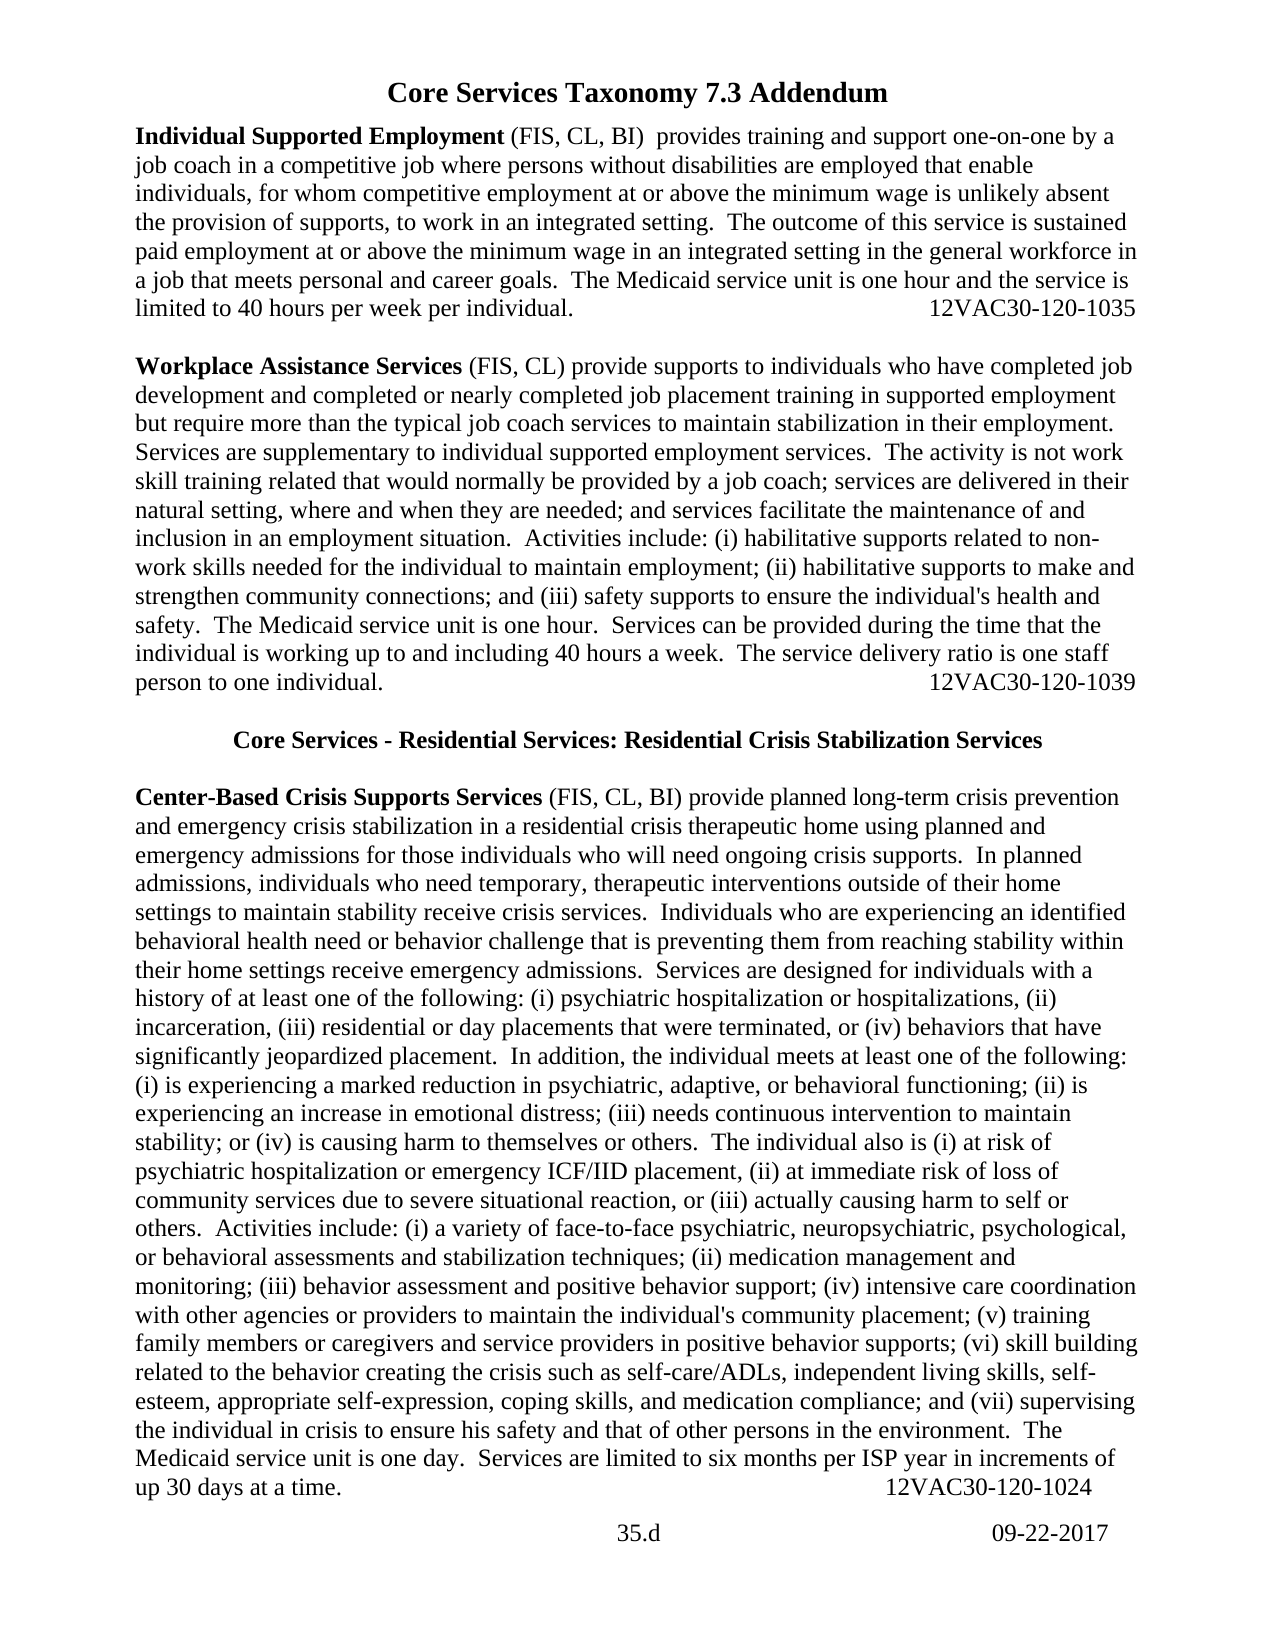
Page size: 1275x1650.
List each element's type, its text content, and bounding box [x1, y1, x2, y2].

text Core Services - Residential Services: Residential Crisis Stabilization Services [135, 725, 1140, 753]
text Center-Based Crisis Supports Services (FIS, CL, BI) provide planned long-term crisis prevention and emergency crisis stabilization in a residential crisis therapeutic home using planned and emergency admissions for those individuals who will need ongoing crisis supports. In planned admissions, individuals who need temporary, therapeutic interventions outside of their home settings to maintain stability receive crisis services. Individuals who are experiencing an identified behavioral health need or behavior challenge that is preventing them from reaching stability within their home settings receive emergency admissions. Services are designed for individuals with a history of at least one of the following: (i) psychiatric hospitalization or hospitalizations, (ii) incarceration, (iii) residential or day placements that were terminated, or (iv) behaviors that have significantly jeopardized placement. In addition, the individual meets at least one of the following: (i) is experiencing a marked reduction in psychiatric, adaptive, or behavioral functioning; (ii) is experiencing an increase in emotional distress; (iii) needs continuous intervention to maintain stability; or (iv) is causing harm to themselves or others. The individual also is (i) at risk of psychiatric hospitalization or emergency ICF/IID placement, (ii) at immediate risk of loss of community services due to severe situational reaction, or (iii) actually causing harm to self or others. Activities include: (i) a variety of face-to-face psychiatric, neuropsychiatric, psychological, or behavioral assessments and stabilization techniques; (ii) medication management and monitoring; (iii) behavior assessment and positive behavior support; (iv) intensive care coordination with other agencies or providers to maintain the individual's community placement; (v) training family members or caregivers and service providers in positive behavior supports; (vi) skill building related to the behavior creating the crisis such as self-care/ADLs, independent living skills, self-esteem, appropriate self-expression, coping skills, and medication compliance; and (vii) supervising the individual in crisis to ensure his safety and that of other persons in the environment. The Medicaid service unit is one day. Services are limited to six months per ISP year in increments of up 30 days at a time. 12VAC30-120-1024 [135, 782, 1140, 1501]
text Individual Supported Employment (FIS, CL, BI) provides training and support one-on-one by a job coach in a competitive job where persons without disabilities are employed that enable individuals, for whom competitive employment at or above the minimum wage is unlikely absent the provision of supports, to work in an integrated setting. The outcome of this service is sustained paid employment at or above the minimum wage in an integrated setting in the general workforce in a job that meets personal and career goals. The Medicaid service unit is one hour and the service is limited to 40 hours per week per individual. 12VAC30-120-1035 [135, 121, 1140, 322]
text Workplace Assistance Services (FIS, CL) provide supports to individuals who have completed job development and completed or nearly completed job placement training in supported employment but require more than the typical job coach services to maintain stabilization in their employment. Services are supplementary to individual supported employment services. The activity is not work skill training related that would normally be provided by a job coach; services are delivered in their natural setting, where and when they are needed; and services facilitate the maintenance of and inclusion in an employment situation. Activities include: (i) habilitative supports related to non-work skills needed for the individual to maintain employment; (ii) habilitative supports to make and strengthen community connections; and (iii) safety supports to ensure the individual's health and safety. The Medicaid service unit is one hour. Services can be provided during the time that the individual is working up to and including 40 hours a week. The service delivery ratio is one staff person to one individual. 12VAC30-120-1039 [135, 351, 1140, 696]
